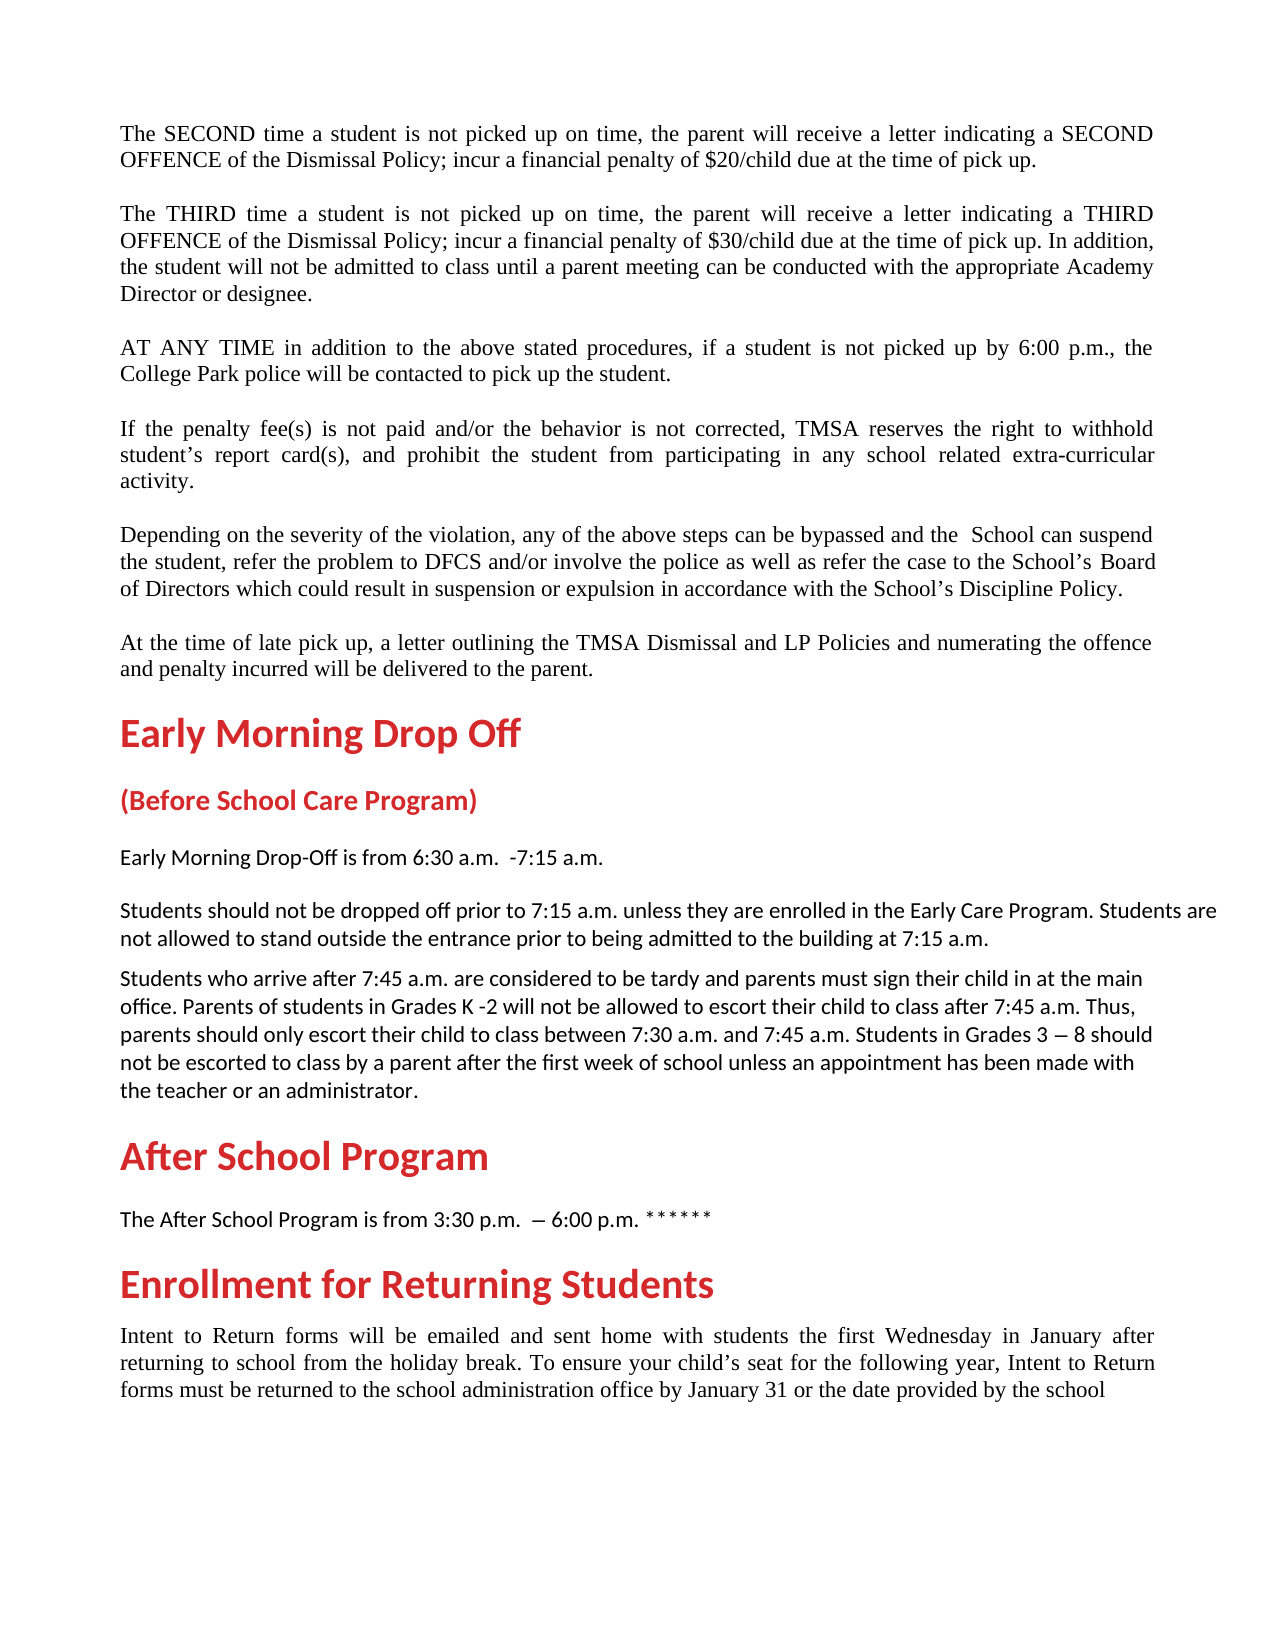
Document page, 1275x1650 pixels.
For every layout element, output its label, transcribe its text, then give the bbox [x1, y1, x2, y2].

text If the penalty fee(s) is not paid and/or the behavior is not corrected, TMSA reserves the right to withhold student’s report card(s), and prohibit the student from participating in any school related extra-curricular activity. [120, 414, 1156, 494]
text Students should not be dropped off prior to 7:15 a.m. unless they are enrolled in the Early Care Program. Students are not allowed to stand outside the entrance prior to being admitted to the building at 7:15 a.m. [120, 896, 1244, 952]
text Intent to Return forms will be emailed and sent home with students the first Wednesday in January after returning to school from the holiday break. To ensure your child’s seat for the following year, Intent to Return forms must be returned to the school administration office by January 31 or the date provided by the school [120, 1322, 1156, 1402]
text At the time of late pick up, a letter outlining the TMSA Dismissal and LP Policies and numerating the offence and penalty incurred will be delivered to the parent. [120, 629, 1155, 681]
subtitle Early Morning Drop Off [120, 707, 1244, 757]
text Depending on the severity of the violation, any of the above steps can be bypassed and the School can suspend the student, refer the problem to DFCS and/or involve the police as well as refer the case to the School’s Board of Directors which could result in suspension or expulsion in accordance with the School’s Discipline Policy. [120, 521, 1156, 601]
text Early Morning Drop-Off is from 6:30 a.m. -7:15 a.m. [120, 843, 1244, 871]
text The SECOND time a student is not picked up on time, the parent will receive a letter indicating a SECOND OFFENCE of the Dismissal Policy; incur a financial penalty of $20/child due at the time of pick up. [120, 120, 1155, 172]
text The After School Program is from 3:30 p.m. – 6:00 p.m. ****** [120, 1205, 1244, 1233]
subtitle Enrollment for Returning Students [120, 1258, 1244, 1309]
text AT ANY TIME in addition to the above stated procedures, if a student is not picked up by 6:00 p.m., the College Park police will be contacted to pick up the student. [120, 334, 1156, 386]
subtitle After School Program [120, 1130, 1244, 1181]
text Students who arrive after 7:45 a.m. are considered to be tardy and parents must sign their child in at the main office. Parents of students in Grades K -2 will not be allowed to escort their child to class after 7:45 a.m. Thus, parents should only escort their child to class between 7:30 a.m. and 7:45 a.m. Students in Grades 3 – 8 should not be escorted to class by a parent after the first week of school unless an appointment has been made with the teacher or an administrator. [120, 964, 1166, 1104]
text The THIRD time a student is not picked up on time, the parent will receive a letter indicating a THIRD OFFENCE of the Dismissal Policy; incur a financial penalty of $30/child due at the time of pick up. In addition, the student will not be admitted to class until a parent meeting can be conducted with the appropriate Academy Director or designee. [120, 201, 1156, 306]
text (Before School Care Program) [120, 782, 1244, 818]
